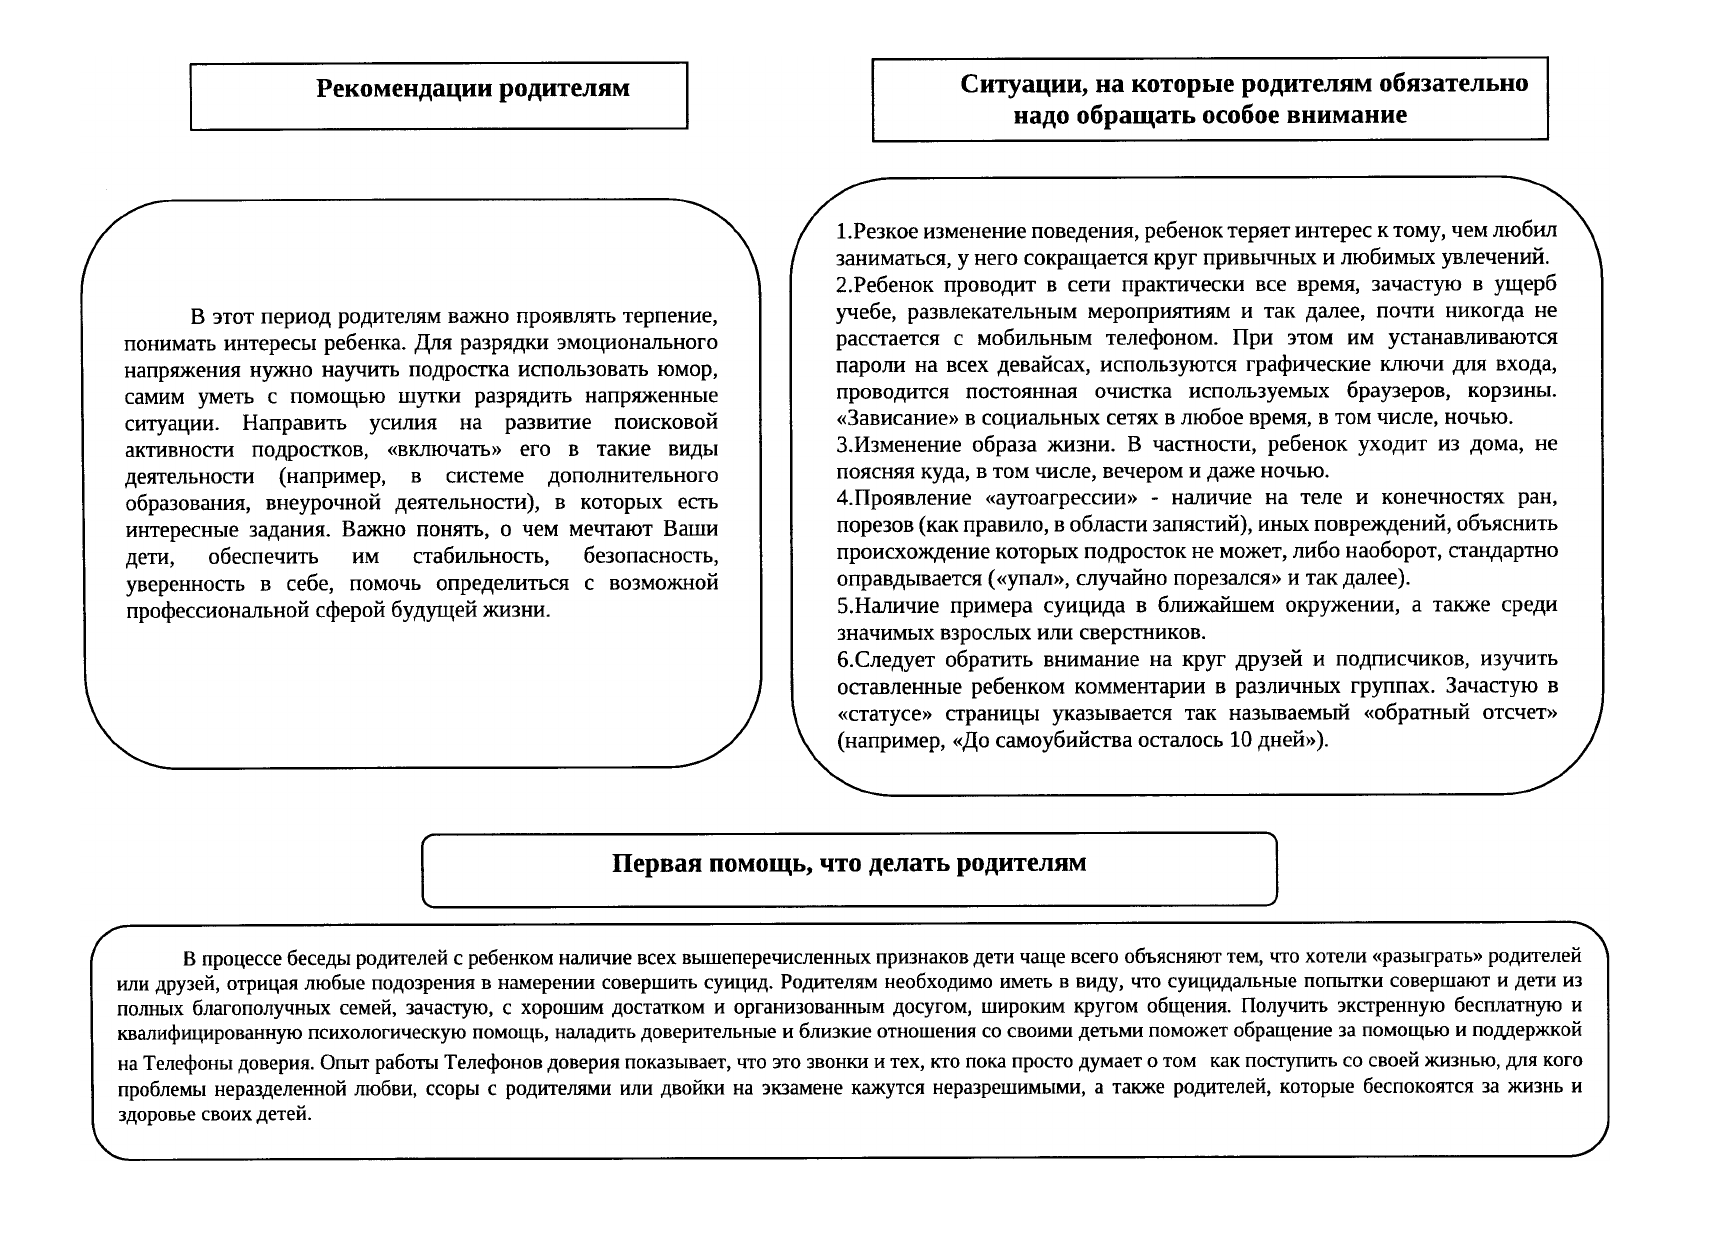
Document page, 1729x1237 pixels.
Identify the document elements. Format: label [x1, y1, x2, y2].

picture [80, 56, 1610, 1161]
